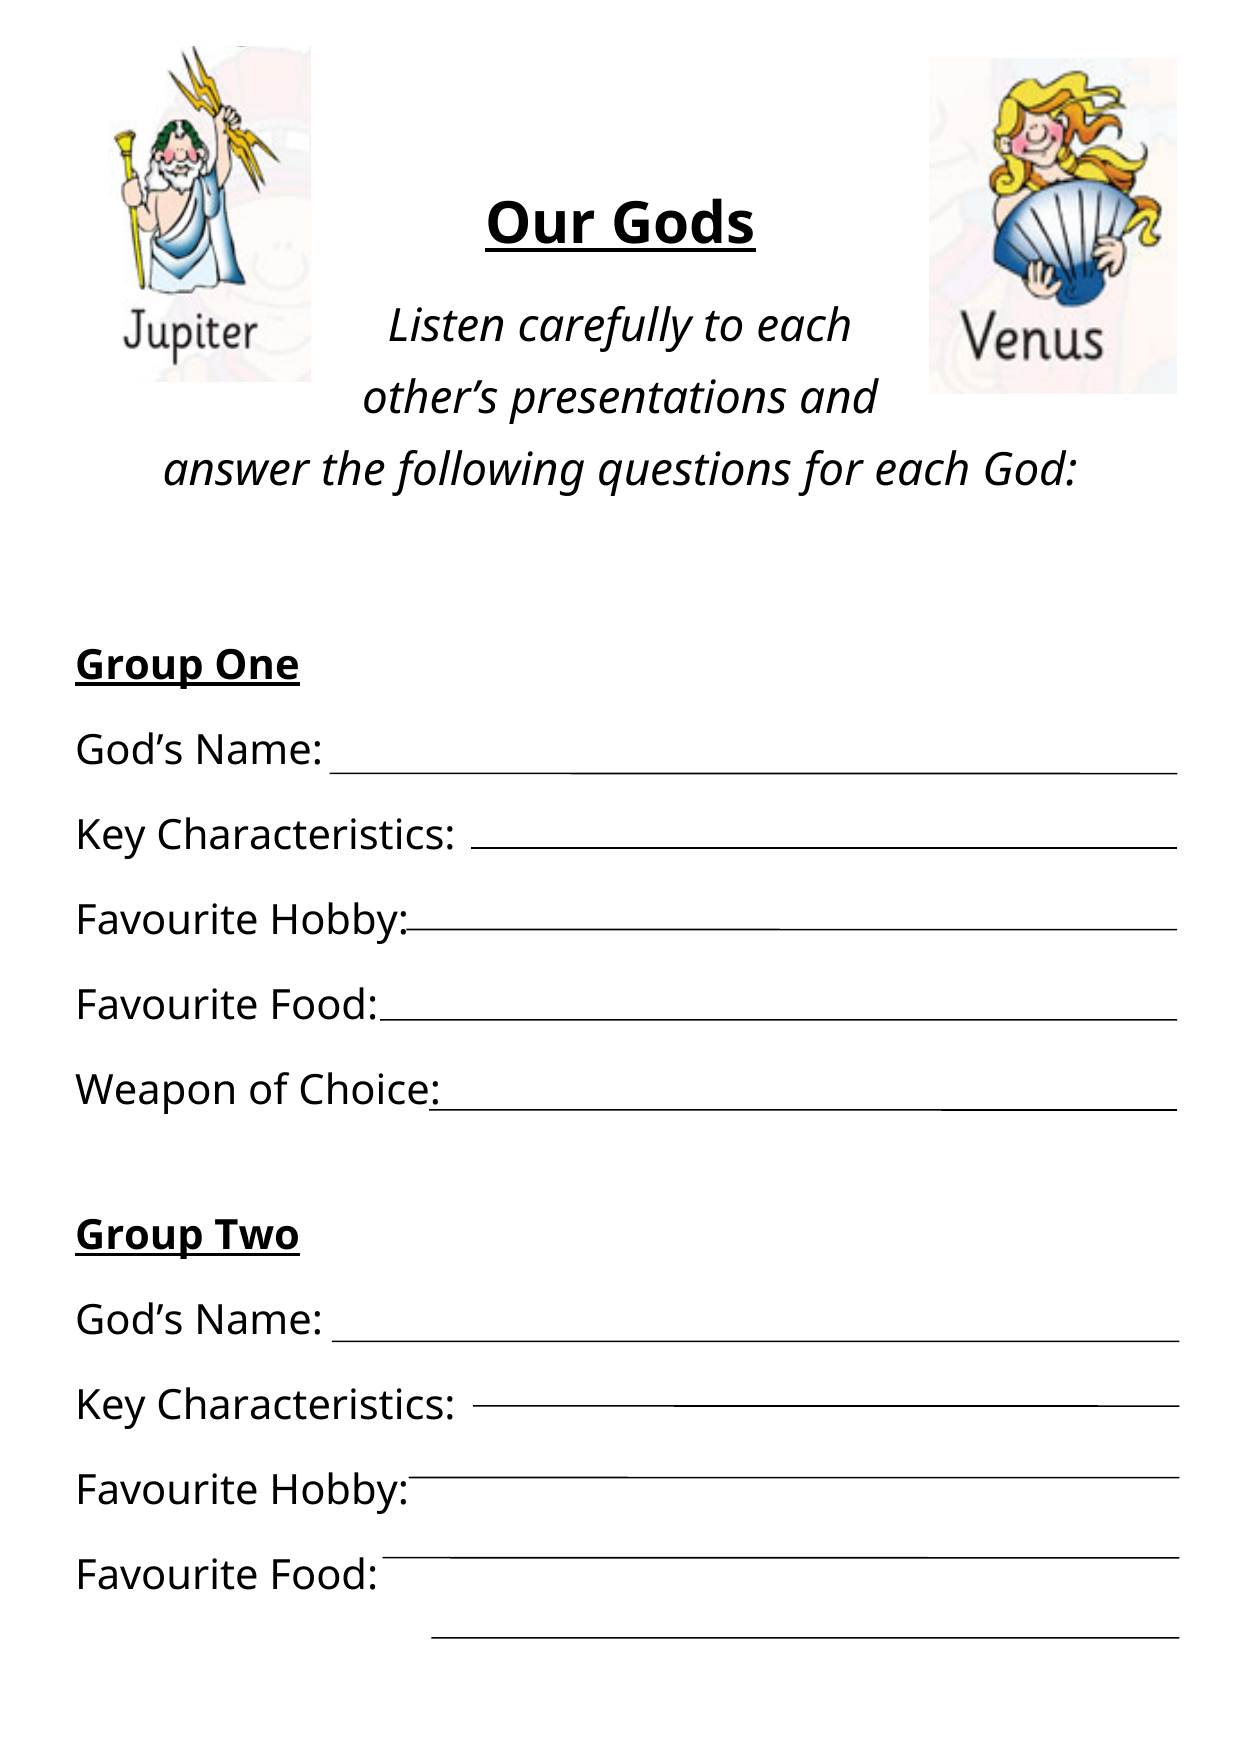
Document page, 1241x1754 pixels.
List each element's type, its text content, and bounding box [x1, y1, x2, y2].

text Group One [75, 634, 1165, 691]
text Weapon of Choice: [75, 1060, 1165, 1117]
text God’s Name: [75, 720, 1165, 776]
text Key Characteristics: [75, 1375, 1165, 1432]
text Favourite Food: [75, 975, 1165, 1032]
text God’s Name: [75, 1290, 1165, 1347]
text Favourite Hobby: [75, 890, 1165, 947]
text Favourite Food: [75, 1545, 1165, 1602]
text Group Two [75, 1205, 1165, 1261]
text Listen carefully to each other’s presentations and answer the following questions for each God: [75, 293, 1165, 498]
text Favourite Hobby: [75, 1460, 1165, 1517]
picture [66, 46, 312, 382]
text Our Gods [312, 181, 929, 260]
picture [929, 58, 1178, 394]
text Key Characteristics: [75, 805, 1165, 862]
